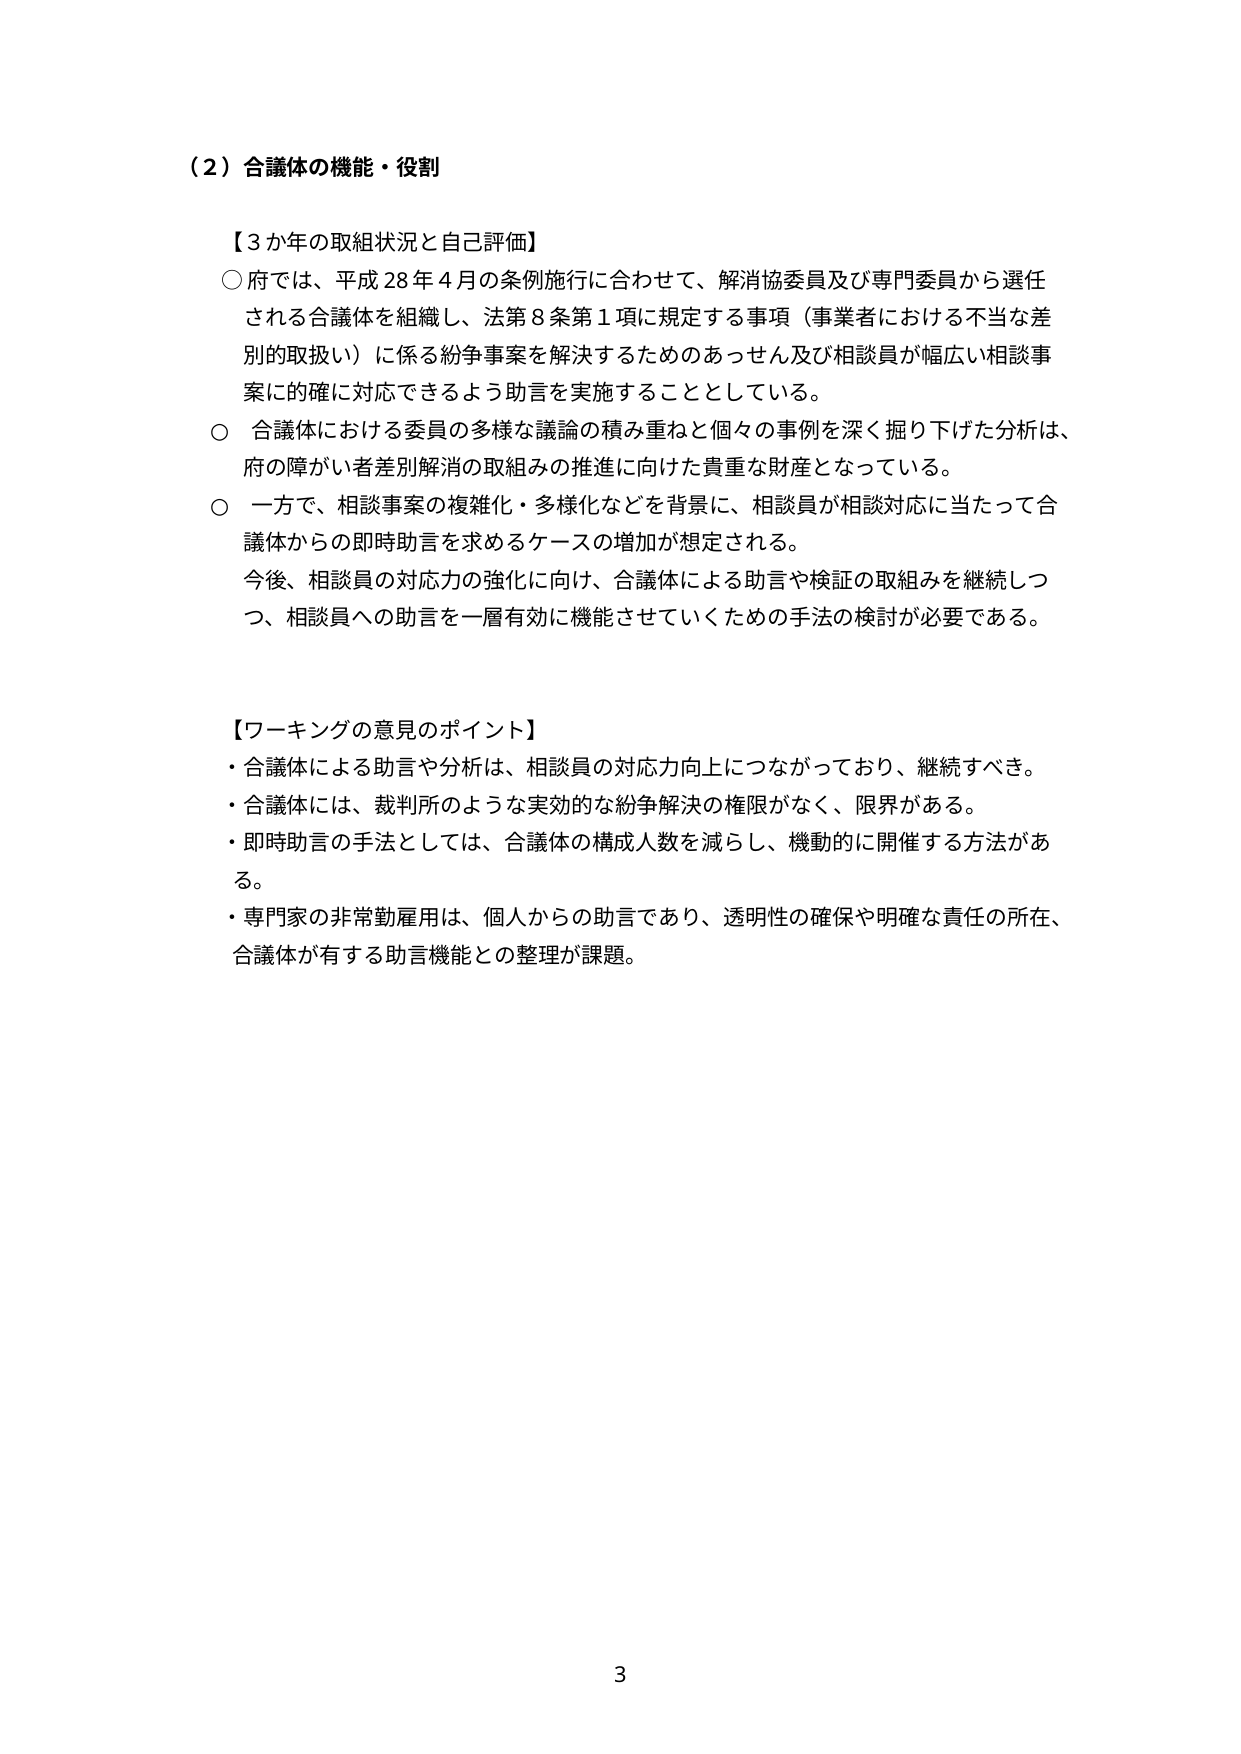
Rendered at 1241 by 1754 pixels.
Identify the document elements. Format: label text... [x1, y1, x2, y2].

text 【ワーキングの意見のポイント】 [177, 710, 1063, 747]
text ・即時助言の手法としては、合議体の構成人数を減らし、機動的に開催する方法がある。 [221, 822, 1063, 897]
text （２）合議体の機能・役割 [177, 147, 1063, 185]
text 今後、相談員の対応力の強化に向け、合議体による助言や検証の取組みを継続しつつ、相談員への助言を一層有効に機能させていくための手法の検討が必要である。 [243, 560, 1063, 635]
text ○ 府では、平成28年４月の条例施行に合わせて、解消協委員及び専門委員から選任される合議体を組織し、法第８条第１項に規定する事項（事業者における不当な差別的取扱い）に係る紛争事案を解決するためのあっせん及び相談員が幅広い相談事案に的確に対応できるよう助言を実施することとしている。 [199, 260, 1063, 410]
text 【３か年の取組状況と自己評価】 [177, 222, 1063, 260]
text ・合議体には、裁判所のような実効的な紛争解決の権限がなく、限界がある。 [177, 785, 1063, 822]
text ○ 一方で、相談事案の複雑化・多様化などを背景に、相談員が相談対応に当たって合議体からの即時助言を求めるケースの増加が想定される。 [210, 485, 1063, 560]
text ・専門家の非常勤雇用は、個人からの助言であり、透明性の確保や明確な責任の所在、合議体が有する助言機能との整理が課題。 [221, 897, 1063, 972]
text ○ 合議体における委員の多様な議論の積み重ねと個々の事例を深く掘り下げた分析は、府の障がい者差別解消の取組みの推進に向けた貴重な財産となっている。 [210, 410, 1063, 485]
text ・合議体による助言や分析は、相談員の対応力向上につながっており、継続すべき。 [221, 747, 1063, 785]
